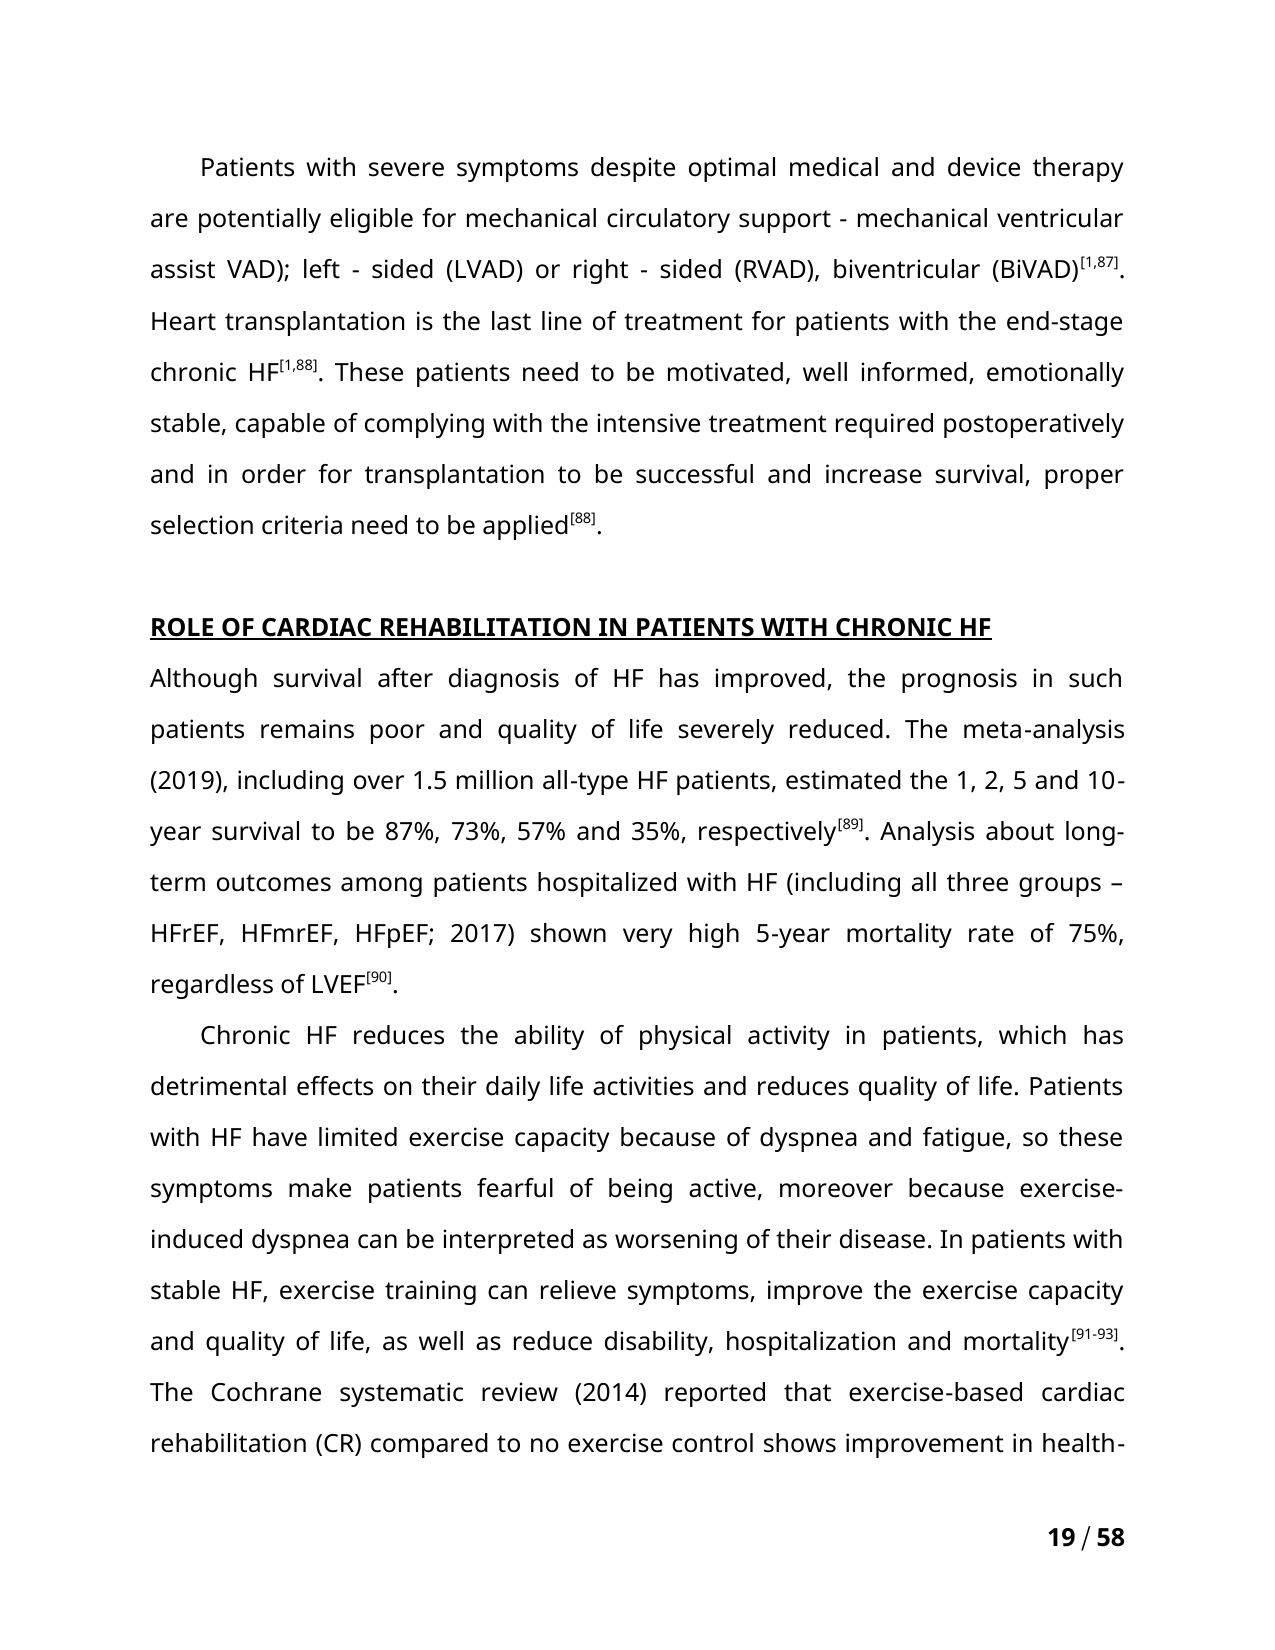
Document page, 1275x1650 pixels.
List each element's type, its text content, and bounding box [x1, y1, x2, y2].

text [150, 1018, 1125, 1460]
text Patients with severe symptoms despite optimal medical and device therapy are potentially eligible for mechanical circulatory support - mechanical ventricular assist VAD); left - sided (LVAD) or right - sided (RVAD), biventricular (BiVAD)[1,87]. Heart transplantation is the last line of treatment for patients with the end-stage chronic HF[1,88]. These patients need to be motivated, well informed, emotionally stable, capable of complying with the intensive treatment required postoperatively and in order for transplantation to be successful and increase survival, proper selection criteria need to be applied[88]. [150, 150, 1125, 541]
text role of cardiac rehabilitation in patients with chronic HF [150, 609, 1125, 643]
text Although survival after diagnosis of HF has improved, the prognosis in such patients remains poor and quality of life severely reduced. The meta‐analysis (2019), including over 1.5 million all‐type HF patients, estimated the 1, 2, 5 and 10‐year survival to be 87%, 73%, 57% and 35%, respectively[89]. Analysis about long-term outcomes among patients hospitalized with HF (including all three groups – HFrEF, HFmrEF, HFpEF; 2017) shown very high 5‐year mortality rate of 75%, regardless of LVEF[90]. [150, 660, 1125, 1001]
